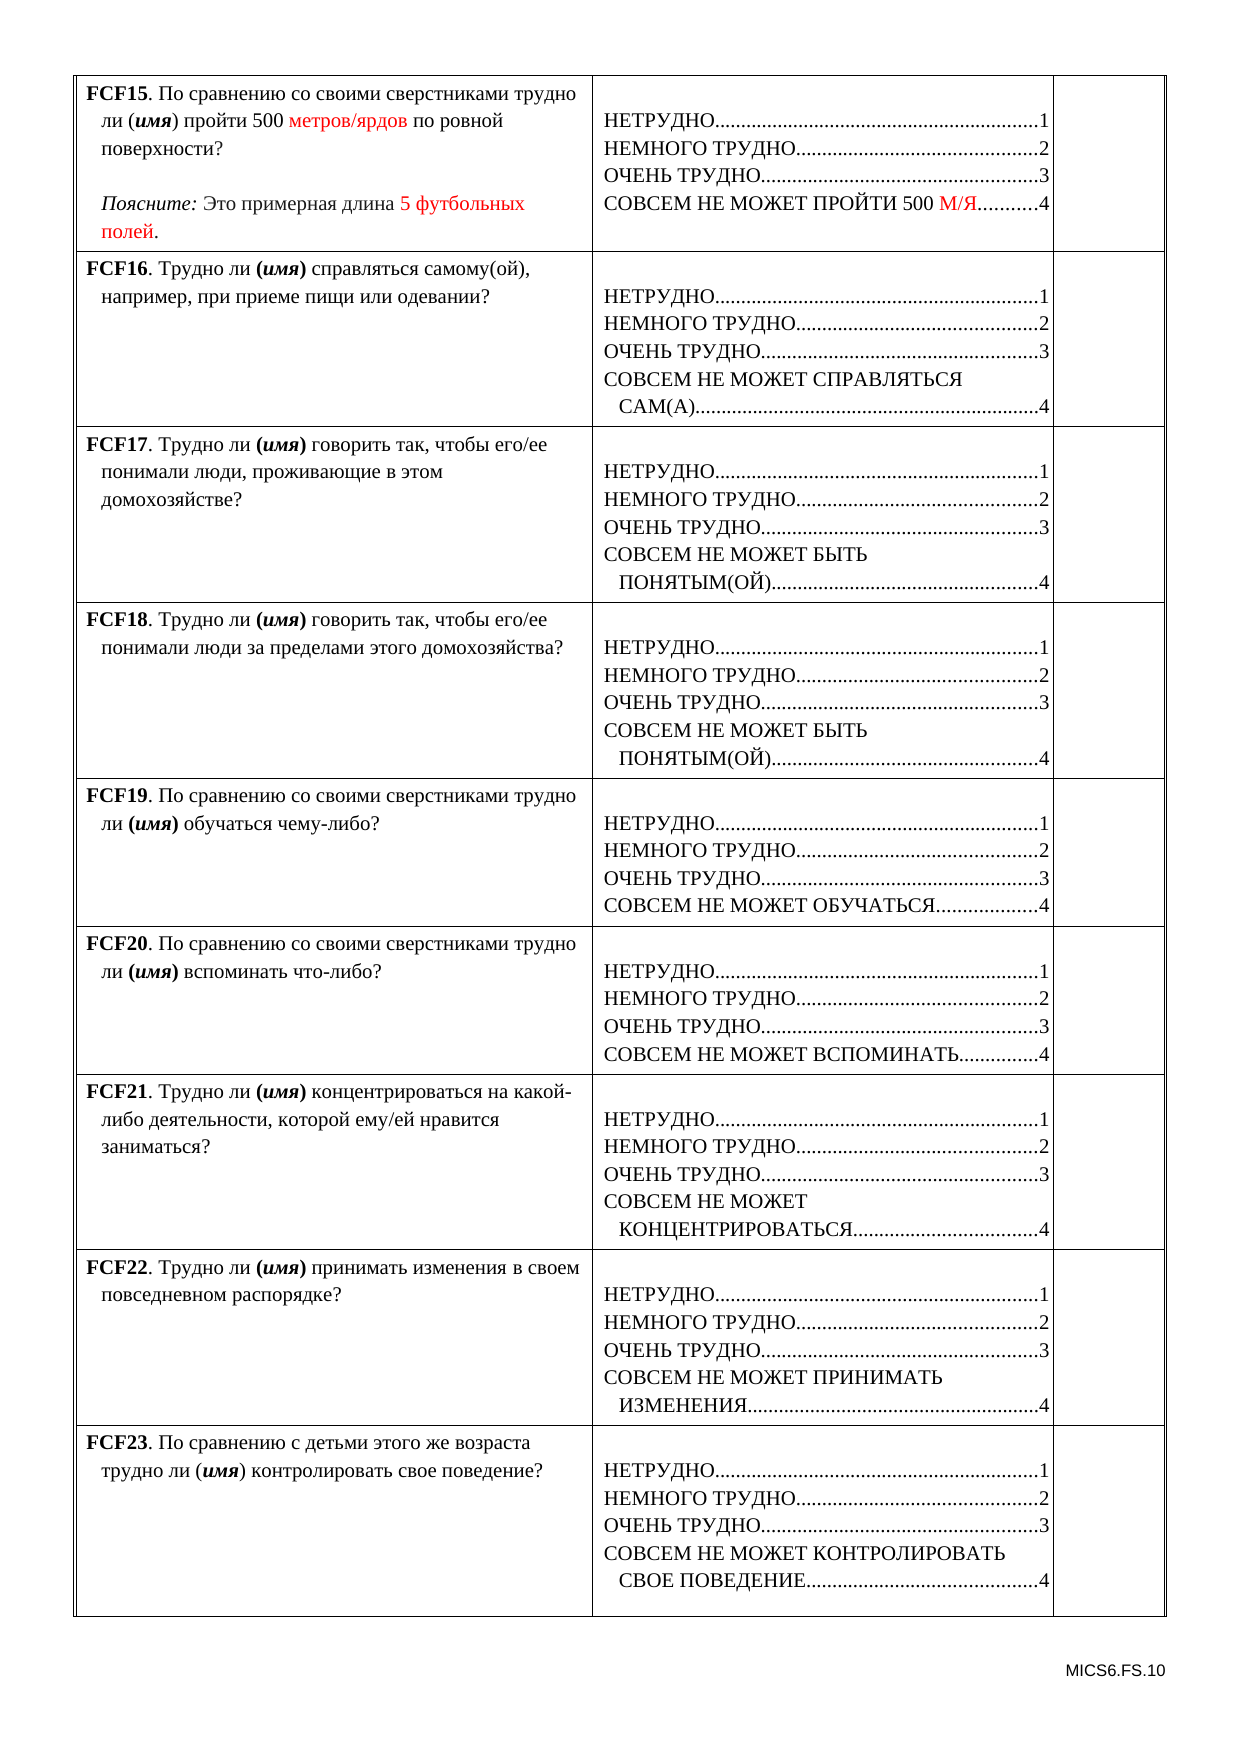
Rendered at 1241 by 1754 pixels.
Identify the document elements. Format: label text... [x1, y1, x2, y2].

table_cell FCF17. Трудно ли (имя) говорить так, чтобы его/ее понимали люди, проживающие в этом домохозяйстве? [77, 427, 592, 602]
table_cell нетрудно 1 НЕМНОГО ТРУДНО 2 ОЧЕНЬ ТРУДНО 3 совсем не может пройти 500 м/я 4 [593, 76, 1053, 251]
table_cell нетрудно 1 НЕМНОГО ТРУДНО 2 ОЧЕНЬ ТРУДНО 3 совсем не может концентрироваться 4 [593, 1075, 1053, 1249]
table_cell нетрудно 1 немного трудно 2 очень трудно 3 совсем не может вспоминать 4 [593, 927, 1053, 1073]
table_cell нетрудно 1 немного трудно 2 очень трудно 3 совсем не может контролировать свое поведение 4 [593, 1426, 1053, 1616]
table_cell FCF23. По сравнению с детьми этого же возраста трудно ли (имя) контролировать свое поведение? [77, 1426, 592, 1616]
table_cell FCF15. По сравнению со своими сверстниками трудно ли (имя) пройти 500 метров/ярдов по ровной поверхности? Поясните: Это примерная длина 5 футбольных полей. [77, 76, 592, 251]
table_cell [1054, 76, 1164, 251]
table_cell [1054, 252, 1164, 426]
table_cell [1054, 603, 1164, 777]
table_cell нетрудно 1 НЕМНОГО ТРУДНО 2 ОЧЕНЬ ТРУДНО 3 совсем не МОЖЕТ БЫТЬ ПОНЯТЫМ(ОЙ) 4 [593, 427, 1053, 602]
table_cell FCF18. Трудно ли (имя) говорить так, чтобы его/ее понимали люди за пределами этого домохозяйства? [77, 603, 592, 777]
table_cell нетрудно 1 немного трудно 2 очень трудно 3 совсем не может быть понятым(ой) 4 [593, 603, 1053, 777]
table_cell FCF19. По сравнению со своими сверстниками трудно ли (имя) обучаться чему-либо? [77, 779, 592, 926]
table_cell [1054, 1075, 1164, 1249]
table_cell нетрудно 1 немного трудно 2 очень трудно 3 совсем не может справляться сам(а) 4 [593, 252, 1053, 426]
table_cell FCF22. Трудно ли (имя) принимать изменения в своем повседневном распорядке? [77, 1250, 592, 1425]
table_cell FCF21. Трудно ли (имя) концентрироваться на какой-либо деятельности, которой ему/ей нравится заниматься? [77, 1075, 592, 1249]
table_cell [1054, 927, 1164, 1073]
table_cell FCF16. Трудно ли (имя) справляться самому(ой), например, при приеме пищи или одевании? [77, 252, 592, 426]
table_cell [1054, 779, 1164, 926]
table_cell нетрудно 1 немного трудно 2 очень трудно 3 совсем не может принимать изменения 4 [593, 1250, 1053, 1425]
table_cell нетрудно 1 немного трудно 2 очень трудно 3 совсем не может обучаться 4 [593, 779, 1053, 926]
table_cell FCF20. По сравнению со своими сверстниками трудно ли (имя) вспоминать что-либо? [77, 927, 592, 1073]
table_cell [1054, 1250, 1164, 1425]
table_cell [1054, 427, 1164, 602]
table_cell [1054, 1426, 1164, 1616]
